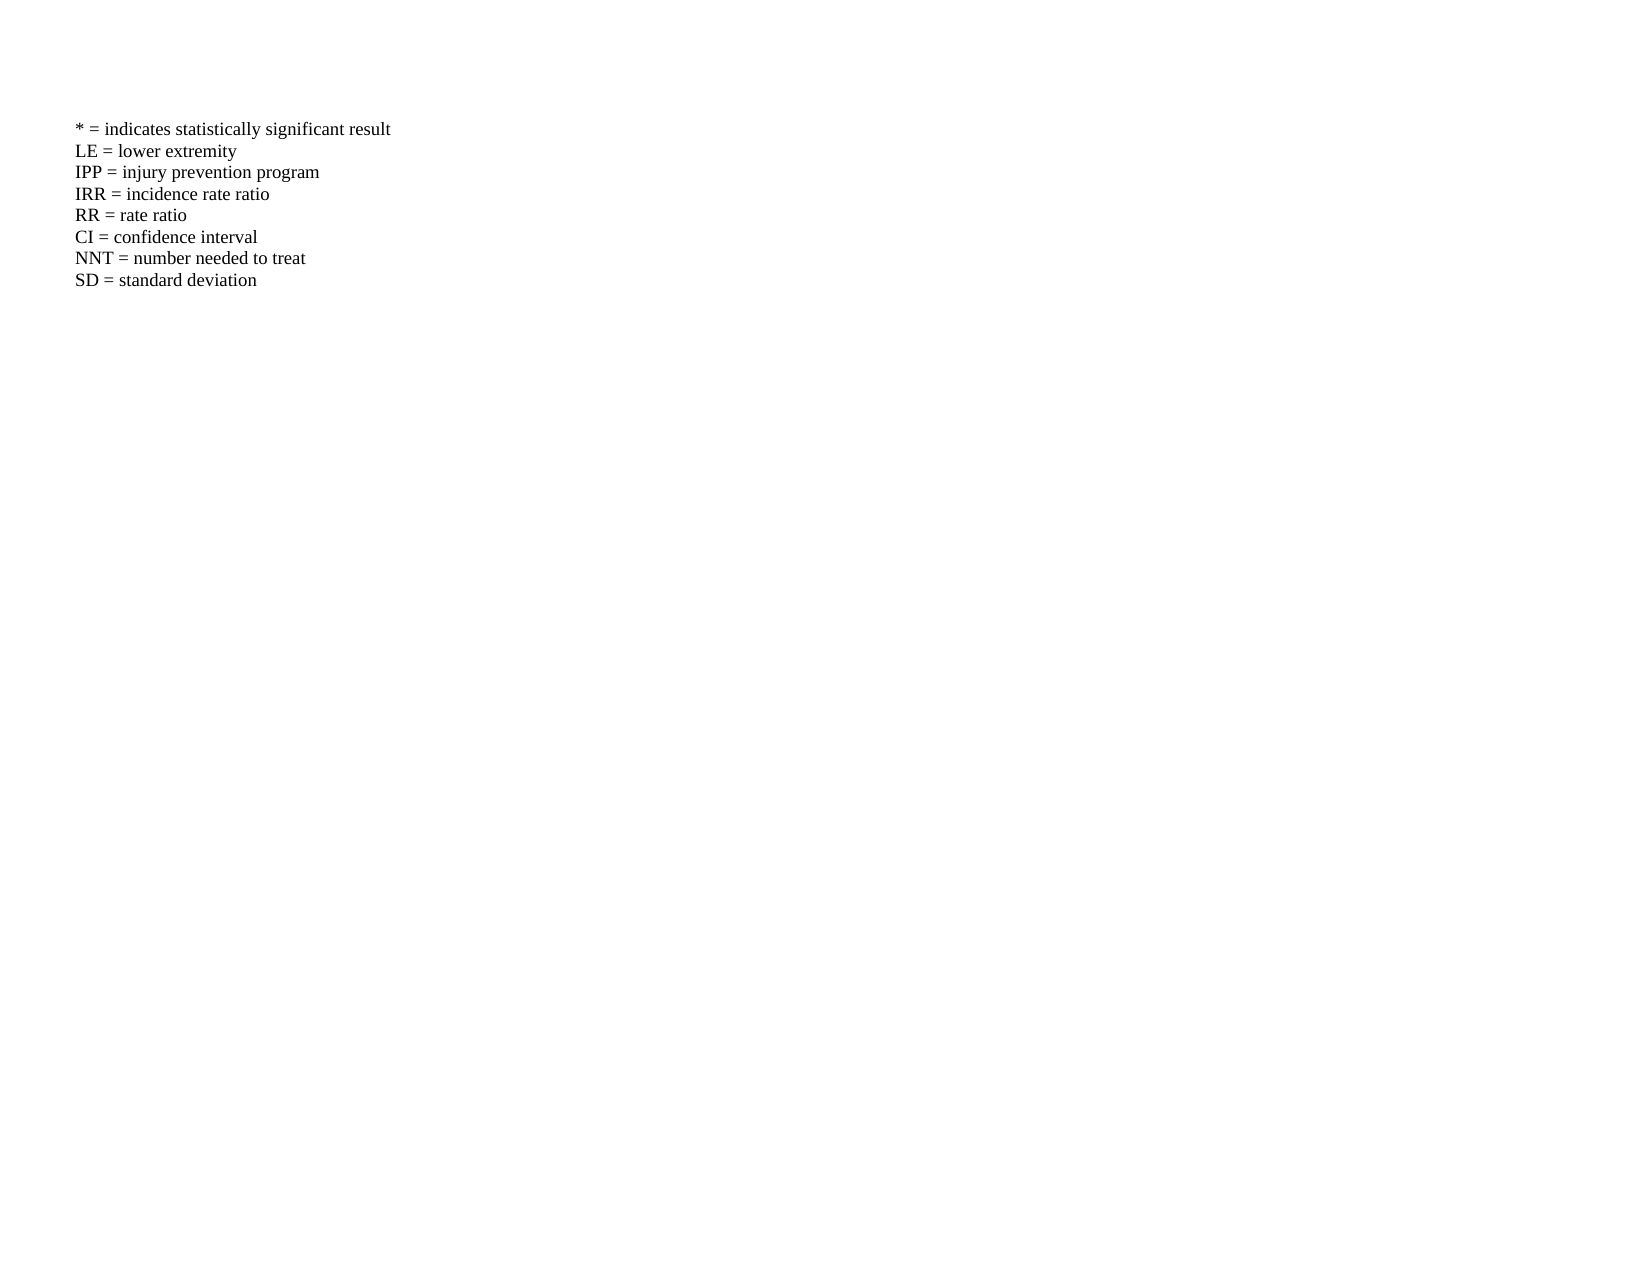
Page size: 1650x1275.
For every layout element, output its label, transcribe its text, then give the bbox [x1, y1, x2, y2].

text LE = lower extremity [75, 140, 1575, 161]
text SD = standard deviation [75, 269, 1575, 291]
text NNT = number needed to treat [75, 247, 1575, 269]
text RR = rate ratio [75, 204, 1575, 226]
text IPP = injury prevention program [75, 161, 1575, 183]
text * = indicates statistically significant result [75, 118, 1575, 140]
text CI = confidence interval [75, 226, 1575, 247]
text IRR = incidence rate ratio [75, 183, 1575, 204]
